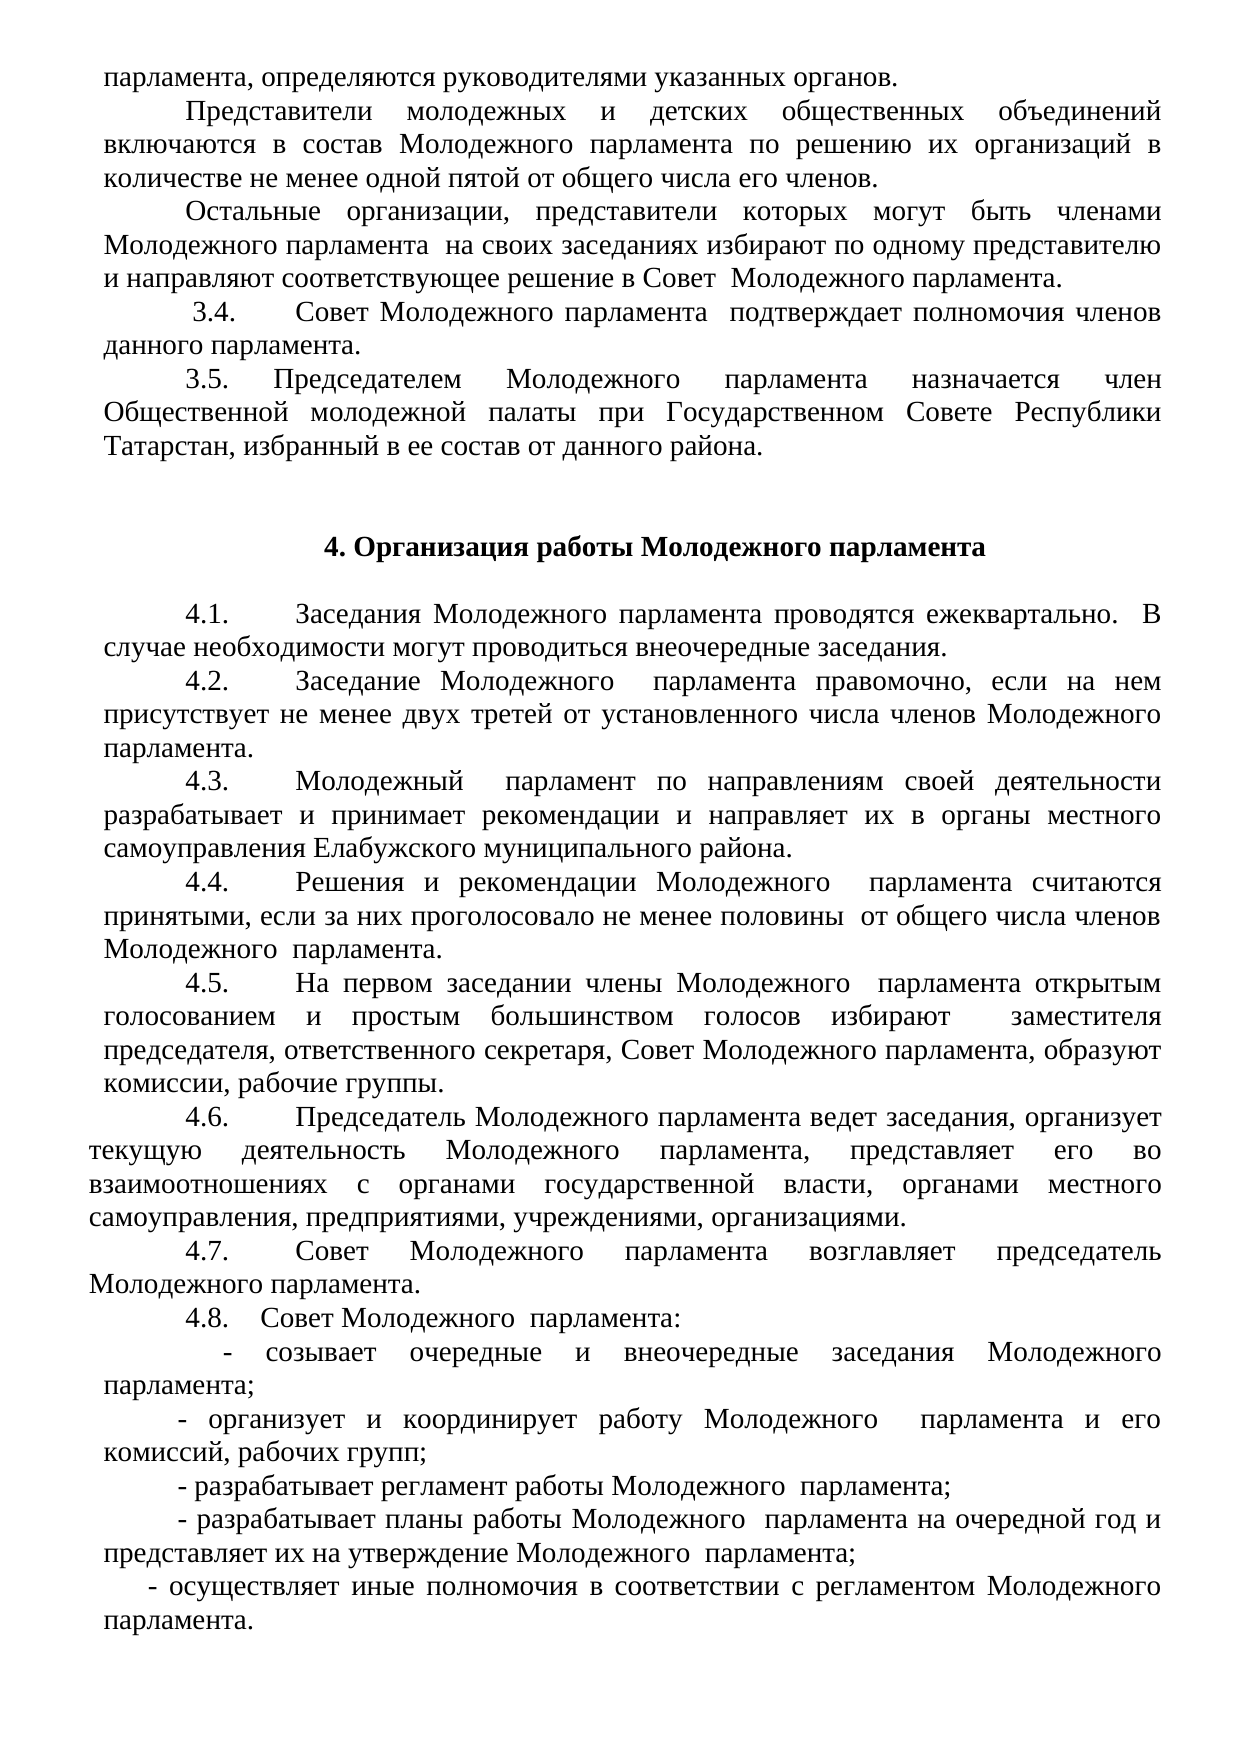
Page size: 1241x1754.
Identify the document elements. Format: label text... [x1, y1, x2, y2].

list Председатель Молодежного парламента ведет заседания, организует текущую деятельность Молодежного парламента, представляет его во взаимоотношениях с органами государственной власти, органами местного самоуправления, предприятиями, учреждениями, организациями. [89, 1099, 1162, 1233]
text - осуществляет иные полномочия в соответствии с регламентом Молодежного парламента. [103, 1568, 1162, 1636]
list Совет Молодежного парламента возглавляет председатель Молодежного парламента. [89, 1233, 1162, 1300]
list Заседание Молодежного парламента правомочно, если на нем присутствует не менее двух третей от установленного числа членов Молодежного парламента. [103, 663, 1162, 763]
list 3.5. Председателем Молодежного парламента назначается член Общественной молодежной палаты при Государственном Совете Республики Татарстан, избранный в ее состав от данного района. [103, 361, 1162, 462]
list Совет Молодежного парламента подтверждает полномочия членов данного парламента. [103, 294, 1162, 361]
text 4. Организация работы Молодежного парламента [148, 529, 1162, 562]
list Молодежный парламент по направлениям своей деятельности разрабатывает и принимает рекомендации и направляет их в органы местного самоуправления Елабужского муниципального района. [103, 763, 1162, 864]
list Остальные организации, представители которых могут быть членами Молодежного парламента на своих заседаниях избирают по одному представителю и направляют соответствующее решение в Совет Молодежного парламента. [103, 193, 1162, 294]
list На первом заседании члены Молодежного парламента открытым голосованием и простым большинством голосов избирают заместителя председателя, ответственного секретаря, Совет Молодежного парламента, образуют комиссии, рабочие группы. [103, 965, 1162, 1099]
list - созывает очередные и внеочередные заседания Молодежного парламента; [103, 1334, 1162, 1401]
text - разрабатывает планы работы Молодежного парламента на очередной год и представляет их на утверждение Молодежного парламента; [103, 1501, 1162, 1568]
text - разрабатывает регламент работы Молодежного парламента; [177, 1468, 1162, 1501]
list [103, 59, 1162, 93]
list Заседания Молодежного парламента проводятся ежеквартально. В случае необходимости могут проводиться внеочередные заседания. [103, 596, 1162, 663]
list Представители молодежных и детских общественных объединений включаются в состав Молодежного парламента по решению их организаций в количестве не менее одной пятой от общего числа его членов. [103, 93, 1162, 193]
list Совет Молодежного парламента: [185, 1300, 1162, 1334]
list Решения и рекомендации Молодежного парламента считаются принятыми, если за них проголосовало не менее половины от общего числа членов Молодежного парламента. [103, 864, 1162, 965]
text - организует и координирует работу Молодежного парламента и его комиссий, рабочих групп; [103, 1401, 1162, 1468]
